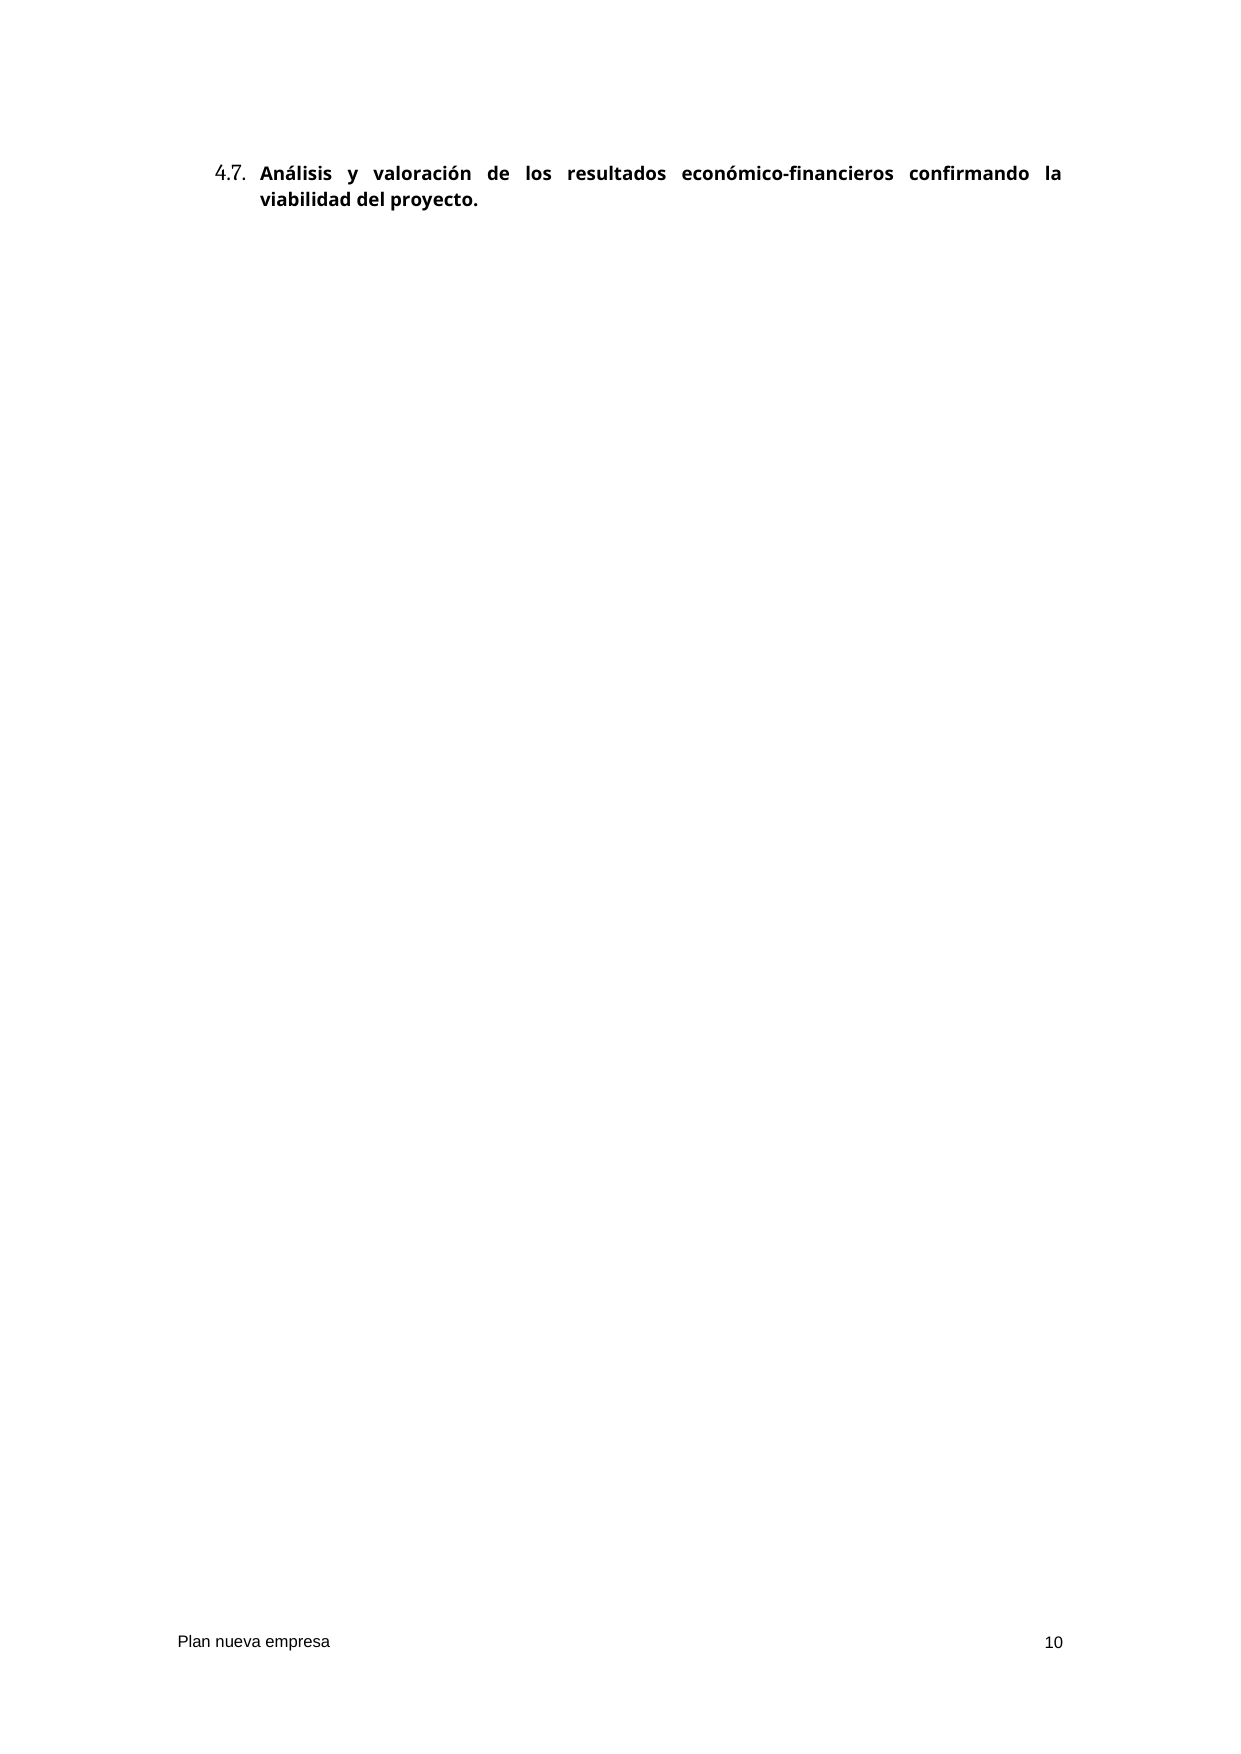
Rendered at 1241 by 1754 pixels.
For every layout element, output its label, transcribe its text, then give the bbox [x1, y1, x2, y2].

list Análisis y valoración de los resultados económico-financieros confirmando la viabilidad del proyecto. [215, 160, 1063, 212]
